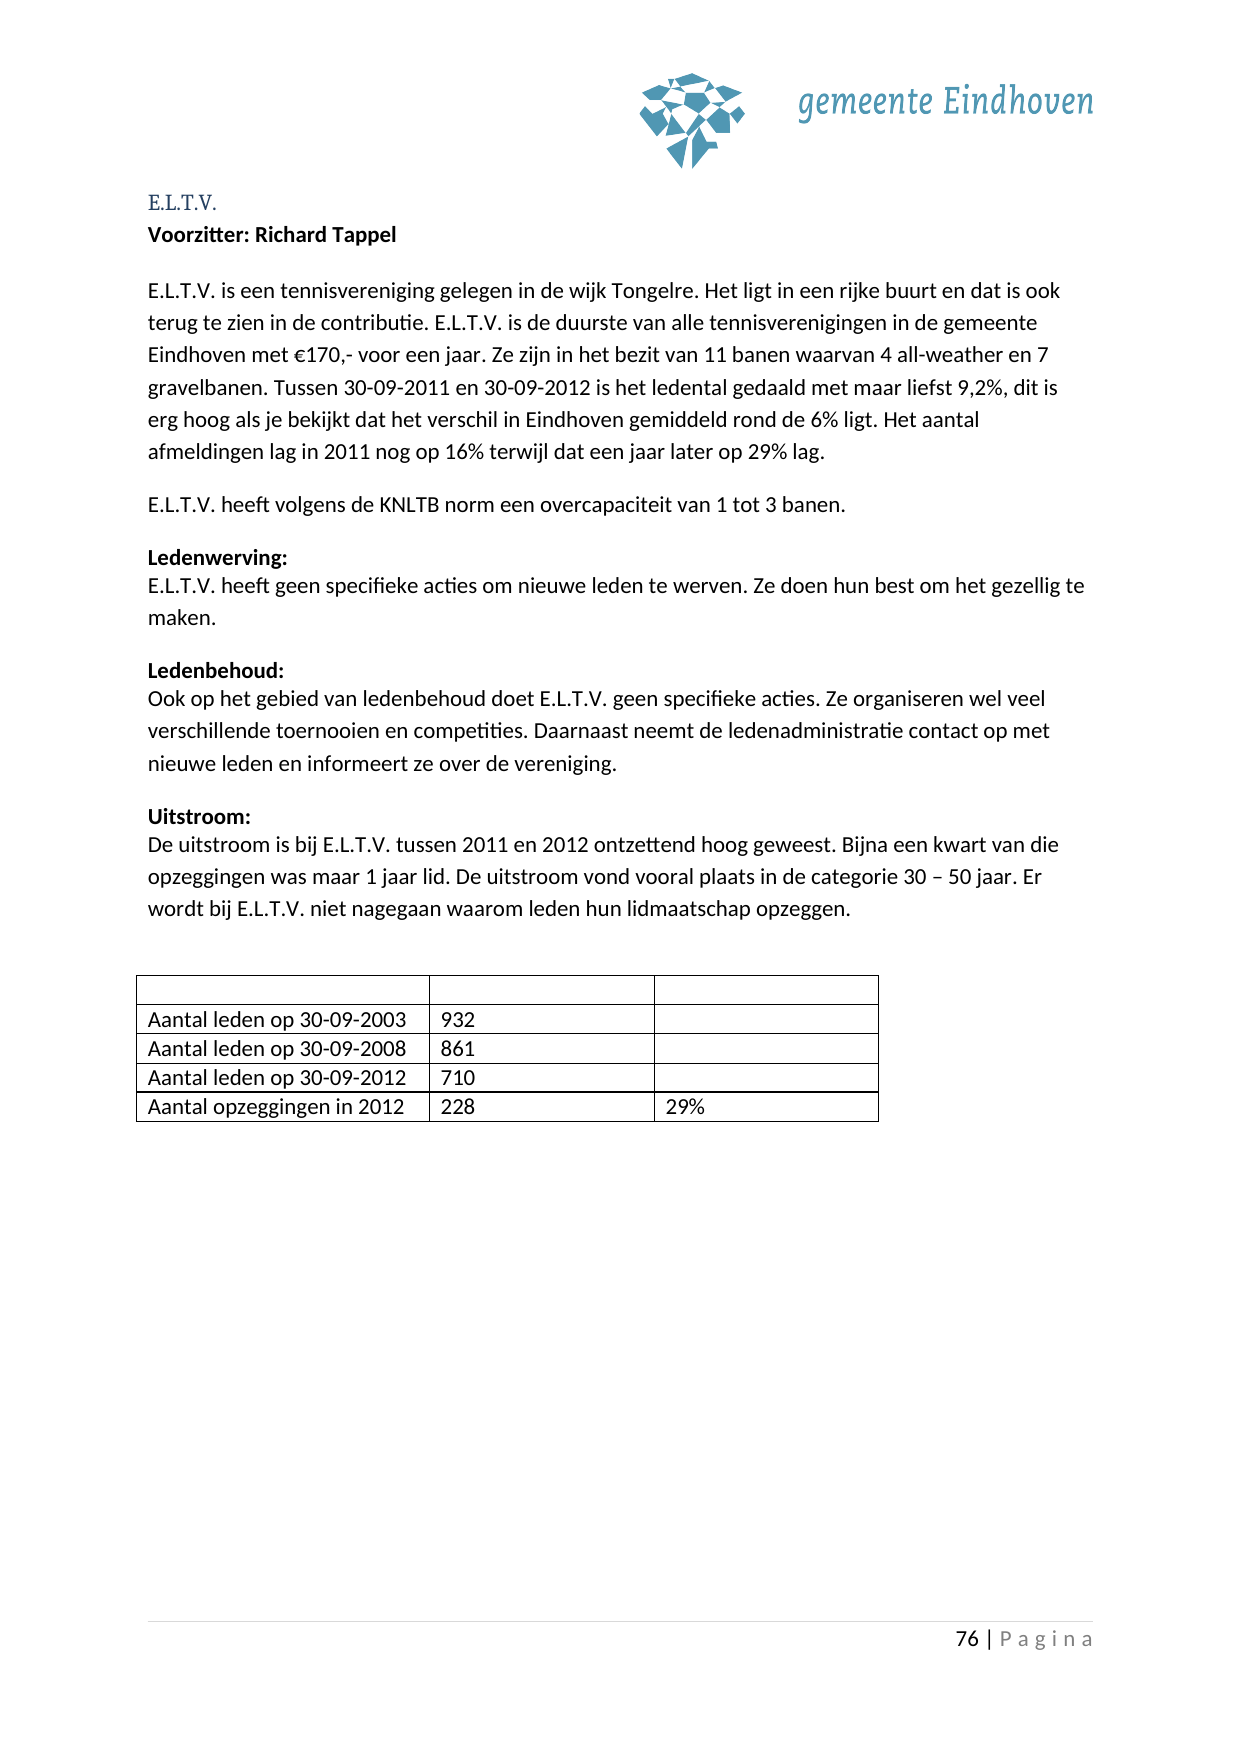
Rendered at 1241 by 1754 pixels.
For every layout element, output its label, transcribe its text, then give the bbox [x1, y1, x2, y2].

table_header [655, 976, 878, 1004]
text Ledenwerving: [148, 543, 1093, 571]
text Uitstroom: [148, 802, 1093, 830]
text Ledenbehoud: [148, 656, 1093, 684]
text E.L.T.V. heeft volgens de KNLTB norm een overcapaciteit van 1 tot 3 banen. [148, 490, 1093, 518]
text Ook op het gebied van ledenbehoud doet E.L.T.V. geen specifieke acties. Ze organiseren wel veel verschillende toernooien en competities. Daarnaast neemt de ledenadministratie contact op met nieuwe leden en informeert ze over de vereniging. [148, 684, 1093, 777]
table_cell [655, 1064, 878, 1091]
text Voorzitter: Richard Tappel [148, 220, 1093, 248]
text De uitstroom is bij E.L.T.V. tussen 2011 en 2012 ontzettend hoog geweest. Bijna een kwart van die opzeggingen was maar 1 jaar lid. De uitstroom vond vooral plaats in de categorie 30 – 50 jaar. Er wordt bij E.L.T.V. niet nagegaan waarom leden hun lidmaatschap opzeggen. [148, 830, 1093, 922]
subtitle E.L.T.V. [148, 190, 1093, 216]
picture [639, 73, 1093, 169]
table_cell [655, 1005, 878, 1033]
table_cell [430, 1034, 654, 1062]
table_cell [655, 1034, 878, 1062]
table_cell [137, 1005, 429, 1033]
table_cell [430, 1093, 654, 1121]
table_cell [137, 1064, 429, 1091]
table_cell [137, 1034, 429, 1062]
text E.L.T.V. heeft geen specifieke acties om nieuwe leden te werven. Ze doen hun best om het gezellig te maken. [148, 571, 1093, 631]
text E.L.T.V. is een tennisvereniging gelegen in de wijk Tongelre. Het ligt in een rijke buurt en dat is ook terug te zien in de contributie. E.L.T.V. is de duurste van alle tennisverenigingen in de gemeente Eindhoven met €170,- voor een jaar. Ze zijn in het bezit van 11 banen waarvan 4 all-weather en 7 gravelbanen. Tussen 30-09-2011 en 30-09-2012 is het ledental gedaald met maar liefst 9,2%, dit is erg hoog als je bekijkt dat het verschil in Eindhoven gemiddeld rond de 6% ligt. Het aantal afmeldingen lag in 2011 nog op 16% terwijl dat een jaar later op 29% lag. [148, 276, 1093, 465]
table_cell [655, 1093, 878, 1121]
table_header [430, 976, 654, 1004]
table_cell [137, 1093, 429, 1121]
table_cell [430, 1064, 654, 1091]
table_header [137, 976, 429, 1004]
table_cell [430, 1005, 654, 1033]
